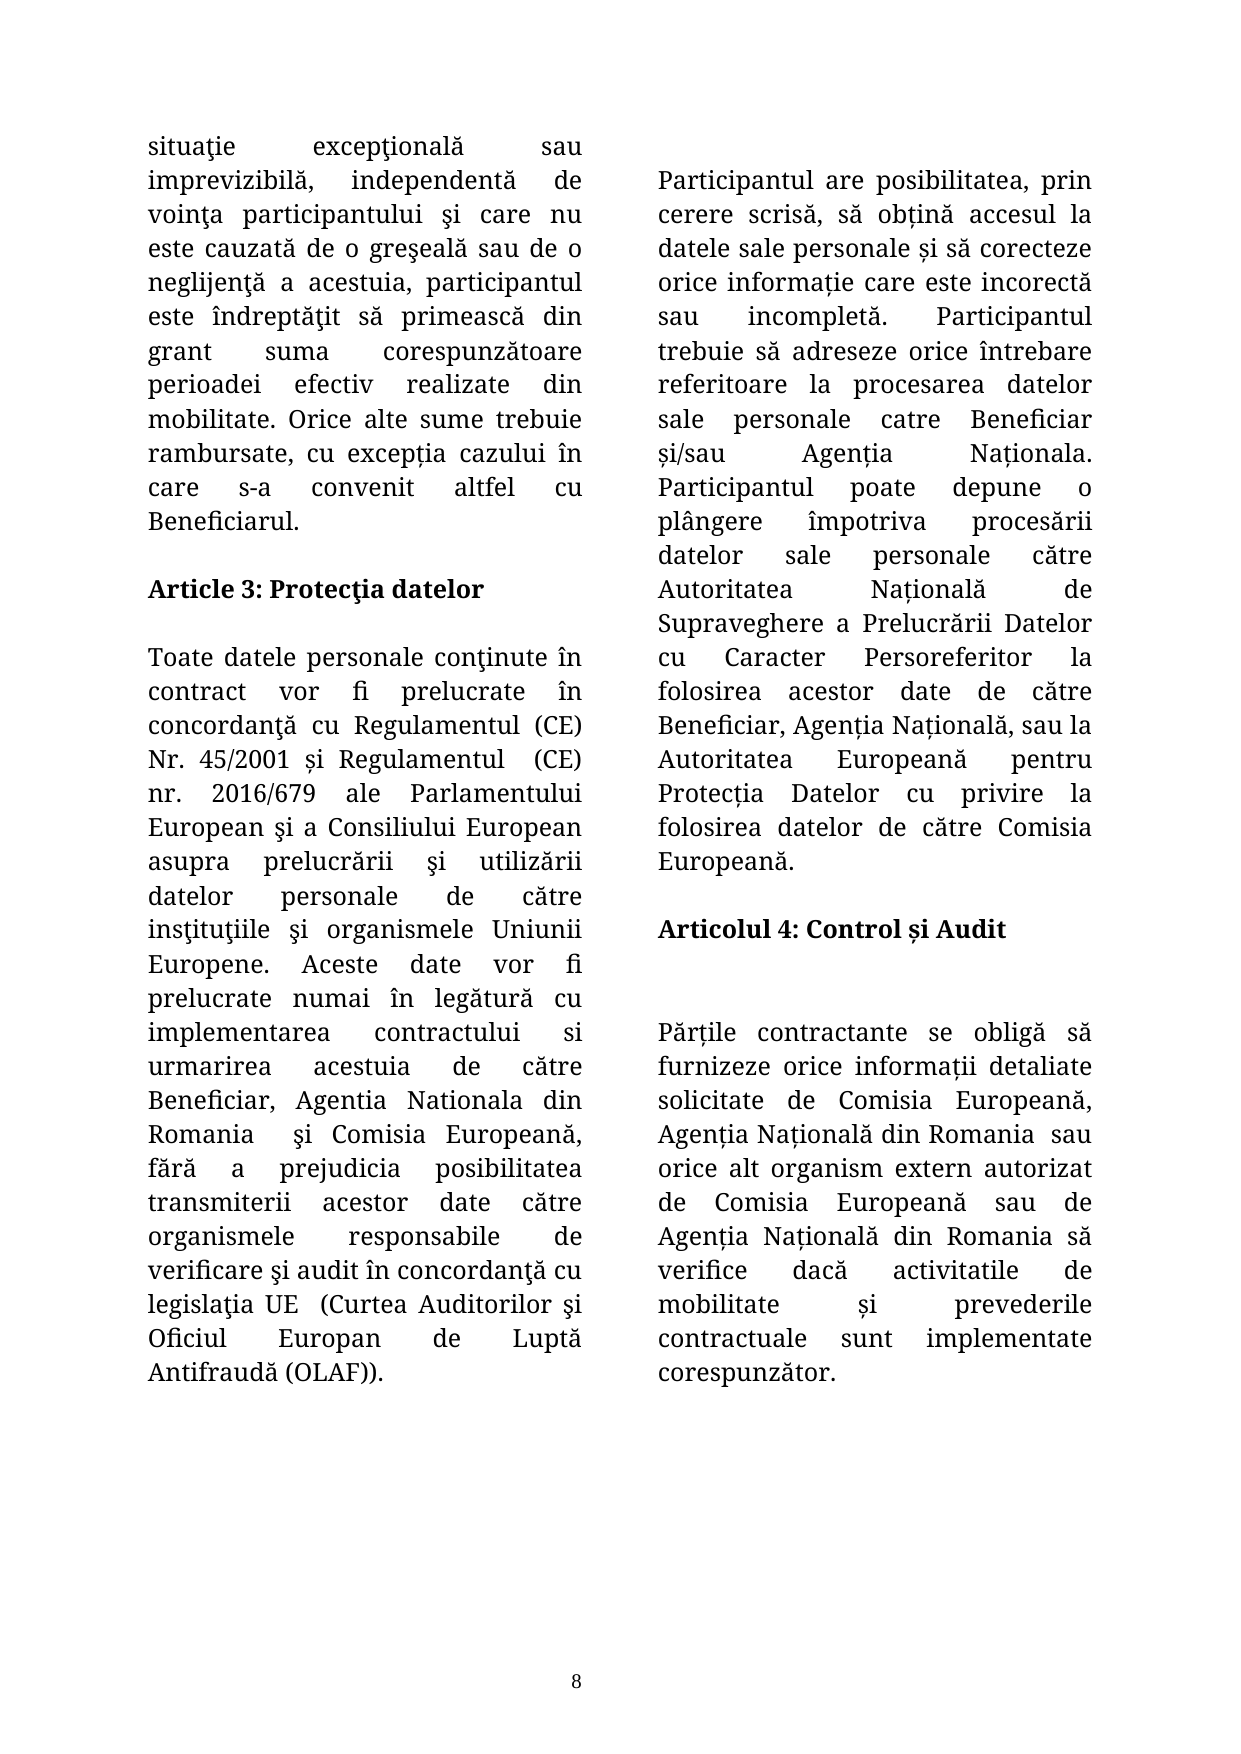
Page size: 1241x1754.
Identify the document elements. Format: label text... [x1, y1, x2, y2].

text Toate datele personale conţinute în contract vor fi prelucrate în concordanţă cu Regulamentul (CE) Nr. 45/2001 și Regulamentul (CE) nr. 2016/679 ale Parlamentului European şi a Consiliului European asupra prelucrării şi utilizării datelor personale de către insţituţiile şi organismele Uniunii Europene. Aceste date vor fi prelucrate numai în legătură cu implementarea contractului si urmarirea acestuia de către Beneficiar, Agentia Nationala din Romania şi Comisia Europeană, fără a prejudicia posibilitatea transmiterii acestor date către organismele responsabile de verificare şi audit în concordanţă cu legislaţia UE (Curtea Auditorilor şi Oficiul Europan de Luptă Antifraudă (OLAF)). [148, 640, 583, 1389]
text Participantul are posibilitatea, prin cerere scrisă, să obțină accesul la datele sale personale și să corecteze orice informație care este incorectă sau incompletă. Participantul trebuie să adreseze orice întrebare referitoare la procesarea datelor sale personale catre Beneficiar și/sau Agenția Naționala. Participantul poate depune o plângere împotriva procesării datelor sale personale către Autoritatea Națională de Supraveghere a Prelucrării Datelor cu Caracter Persoreferitor la folosirea acestor date de către Beneficiar, Agenția Națională, sau la Autoritatea Europeană pentru Protecția Datelor cu privire la folosirea datelor de către Comisia Europeană. [658, 163, 1092, 878]
text Article 3: Protecţia datelor [148, 572, 583, 606]
text Articolul 4: Control și Audit [658, 912, 1092, 946]
text Părțile contractante se obligă să furnizeze orice informații detaliate solicitate de Comisia Europeană, Agenția Națională din Romania sau orice alt organism extern autorizat de Comisia Europeană sau de Agenția Națională din Romania să verifice dacă activitatile de mobilitate și prevederile contractuale sunt implementate corespunzător. [658, 1014, 1092, 1389]
